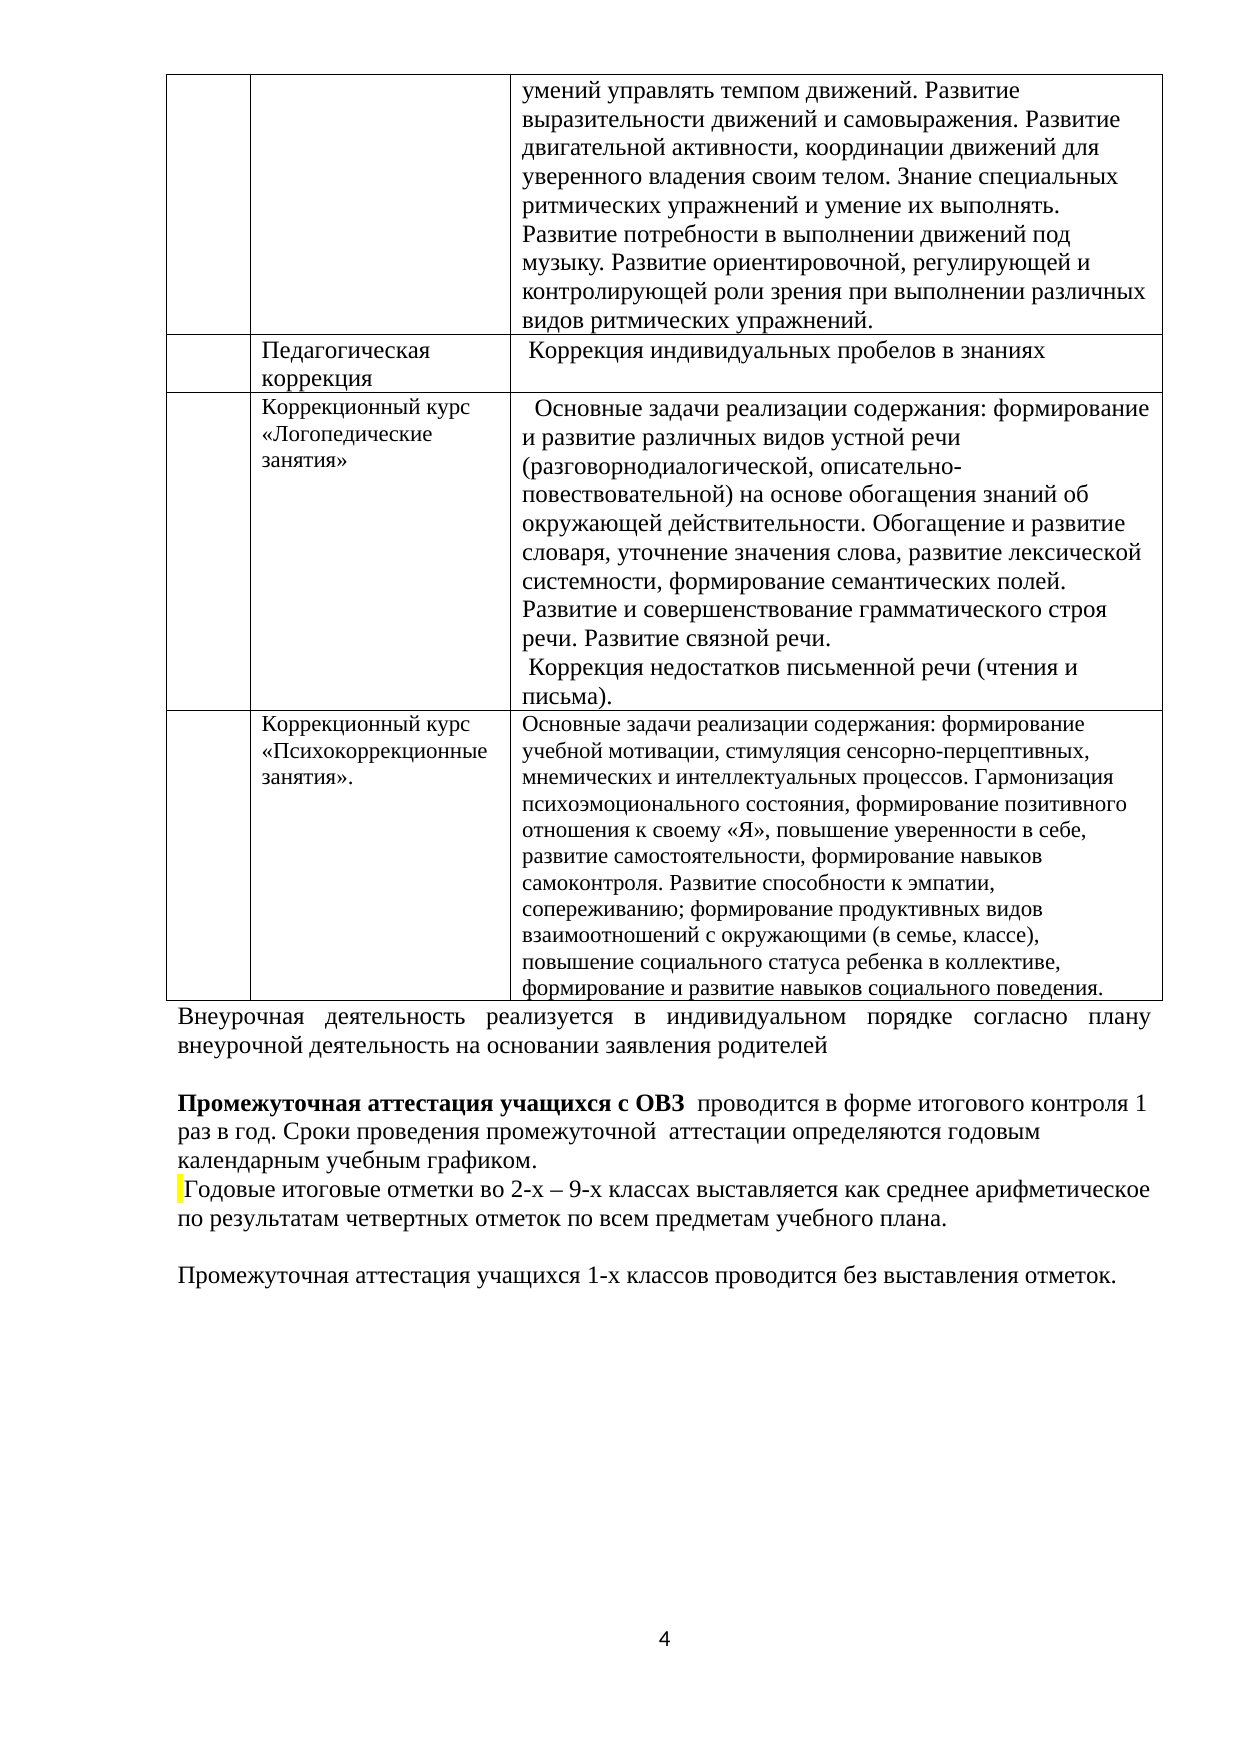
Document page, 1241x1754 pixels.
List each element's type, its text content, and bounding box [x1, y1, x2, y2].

table_cell Коррекционный курс «Психокоррекционные занятия». [251, 711, 510, 1000]
table_cell [167, 335, 250, 392]
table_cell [251, 75, 510, 334]
table_cell Коррекция индивидуальных пробелов в знаниях [511, 335, 1162, 392]
table_cell Педагогическая коррекция [251, 335, 510, 392]
table_cell Коррекционный курс «Логопедические занятия» [251, 393, 510, 709]
table_cell Основные задачи реализации содержания: формирование и развитие различных видов устной речи (разговорнодиалогической, описательно-повествовательной) на основе обогащения знаний об окружающей действительности. Обогащение и развитие словаря, уточнение значения слова, развитие лексической системности, формирование семантических полей. Развитие и совершенствование грамматического строя речи. Развитие связной речи. Коррекция недостатков письменной речи (чтения и письма). [511, 393, 1162, 709]
table_cell [167, 75, 250, 334]
table_cell [167, 393, 250, 709]
text Годовые итоговые отметки во 2-х – 9-х классах выставляется как среднее арифметическое по результатам четвертных отметок по всем предметам учебного плана. [177, 1174, 1152, 1231]
text Внеурочная деятельность реализуется в индивидуальном порядке согласно плану внеурочной деятельность на основании заявления родителей [177, 1001, 1152, 1059]
text Промежуточная аттестация учащихся 1-х классов проводится без выставления отметок. [177, 1260, 1152, 1289]
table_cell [511, 75, 1162, 334]
table_cell [167, 711, 250, 1000]
text Промежуточная аттестация учащихся с ОВЗ проводится в форме итогового контроля 1 раз в год. Сроки проведения промежуточной аттестации определяются годовым календарным учебным графиком. [177, 1088, 1152, 1174]
table_cell Основные задачи реализации содержания: формирование учебной мотивации, стимуляция сенсорно-перцептивных, мнемических и интеллектуальных процессов. Гармонизация психоэмоционального состояния, формирование позитивного отношения к своему «Я», повышение уверенности в себе, развитие самостоятельности, формирование навыков самоконтроля. Развитие способности к эмпатии, сопереживанию; формирование продуктивных видов взаимоотношений с окружающими (в семье, классе), повышение социального статуса ребенка в коллективе, формирование и развитие навыков социального поведения. [511, 711, 1162, 1000]
